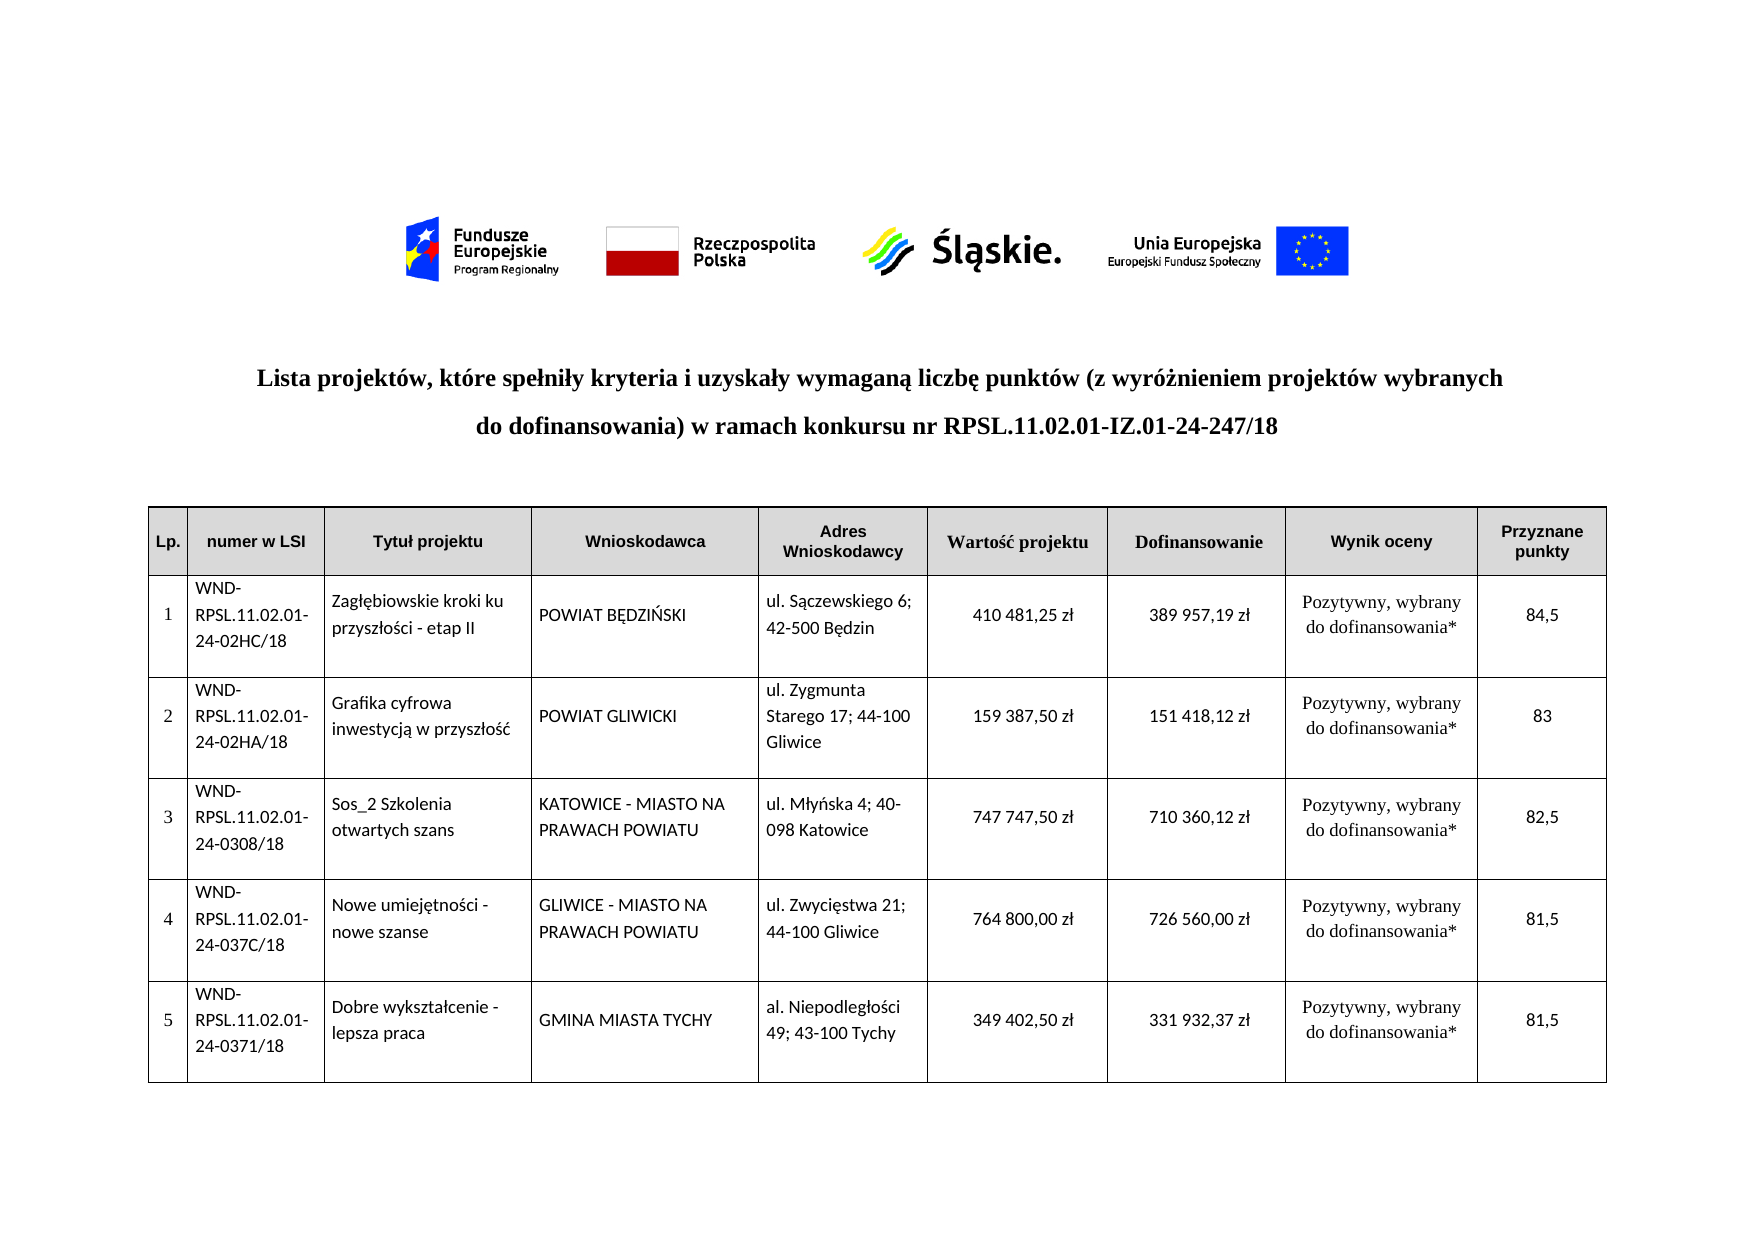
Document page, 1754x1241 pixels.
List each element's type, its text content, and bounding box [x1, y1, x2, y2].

table_cell Sos_2 Szkolenia otwartych szans [325, 779, 531, 879]
table_cell al. Niepodległości 49; 43-100 Tychy [759, 982, 927, 1082]
table_cell KATOWICE - MIASTO NA PRAWACH POWIATU [532, 779, 758, 879]
table_cell WND-RPSL.11.02.01-24-037C/18 [188, 880, 324, 981]
table_cell GMINA MIASTA TYCHY [532, 982, 758, 1082]
table_header Lp. [149, 508, 187, 575]
table_cell 710 360,12 zł [1108, 779, 1285, 879]
table_cell 2 [149, 678, 187, 778]
table_cell Nowe umiejętności - nowe szanse [325, 880, 531, 981]
table_cell WND-RPSL.11.02.01-24-0308/18 [188, 779, 324, 879]
table_cell Pozytywny, wybrany do dofinansowania* [1286, 678, 1477, 778]
table_cell 349 402,50 zł [928, 982, 1107, 1082]
table_cell GLIWICE - MIASTO NA PRAWACH POWIATU [532, 880, 758, 981]
table_cell 159 387,50 zł [928, 678, 1107, 778]
table_cell 151 418,12 zł [1108, 678, 1285, 778]
table_cell Grafika cyfrowa inwestycją w przyszłość [325, 678, 531, 778]
table_cell ul. Młyńska 4; 40-098 Katowice [759, 779, 927, 879]
table_cell 4 [149, 880, 187, 981]
table_cell 726 560,00 zł [1108, 880, 1285, 981]
table_cell Pozytywny, wybrany do dofinansowania* [1286, 880, 1477, 981]
table_cell 81,5 [1478, 982, 1606, 1082]
table_cell 81,5 [1478, 880, 1606, 981]
table_header numer w LSI [188, 508, 324, 575]
table_cell 3 [149, 779, 187, 879]
table_cell 84,5 [1478, 576, 1606, 677]
text do dofinansowania) w ramach konkursu nr RPSL.11.02.01-IZ.01-24-247/18 [148, 411, 1606, 440]
table_header Adres Wnioskodawcy [759, 508, 927, 575]
table_cell 83 [1478, 678, 1606, 778]
table_cell ul. Sączewskiego 6; 42-500 Będzin [759, 576, 927, 677]
table_cell 389 957,19 zł [1108, 576, 1285, 677]
table_cell POWIAT GLIWICKI [532, 678, 758, 778]
table_cell POWIAT BĘDZIŃSKI [532, 576, 758, 677]
table_header Wnioskodawca [532, 508, 758, 575]
table_cell WND-RPSL.11.02.01-24-0371/18 [188, 982, 324, 1082]
table_cell 5 [149, 982, 187, 1082]
table_cell 410 481,25 zł [928, 576, 1107, 677]
table_cell 1 [149, 576, 187, 677]
table_cell Pozytywny, wybrany do dofinansowania* [1286, 779, 1477, 879]
table_cell Zagłębiowskie kroki ku przyszłości - etap II [325, 576, 531, 677]
table_cell Dobre wykształcenie - lepsza praca [325, 982, 531, 1082]
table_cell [1286, 982, 1477, 1082]
text Lista projektów, które spełniły kryteria i uzyskały wymaganą liczbę punktów (z wyróżnieniem projektów wybranych [148, 363, 1606, 392]
table_header Wynik oceny [1286, 508, 1477, 575]
table_header Tytuł projektu [325, 508, 531, 575]
table_header Dofinansowanie [1108, 508, 1285, 575]
table_cell ul. Zwycięstwa 21; 44-100 Gliwice [759, 880, 927, 981]
table_cell 747 747,50 zł [928, 779, 1107, 879]
table_cell 82,5 [1478, 779, 1606, 879]
table_cell WND-RPSL.11.02.01-24-02HA/18 [188, 678, 324, 778]
table_header Przyznane punkty [1478, 508, 1606, 575]
table_cell WND-RPSL.11.02.01-24-02HC/18 [188, 576, 324, 677]
table_header Wartość projektu [928, 508, 1107, 575]
table_cell 764 800,00 zł [928, 880, 1107, 981]
picture [390, 201, 1364, 297]
table_cell ul. Zygmunta Starego 17; 44-100 Gliwice [759, 678, 927, 778]
table_cell Pozytywny, wybrany do dofinansowania* [1286, 576, 1477, 677]
table_cell 331 932,37 zł [1108, 982, 1285, 1082]
